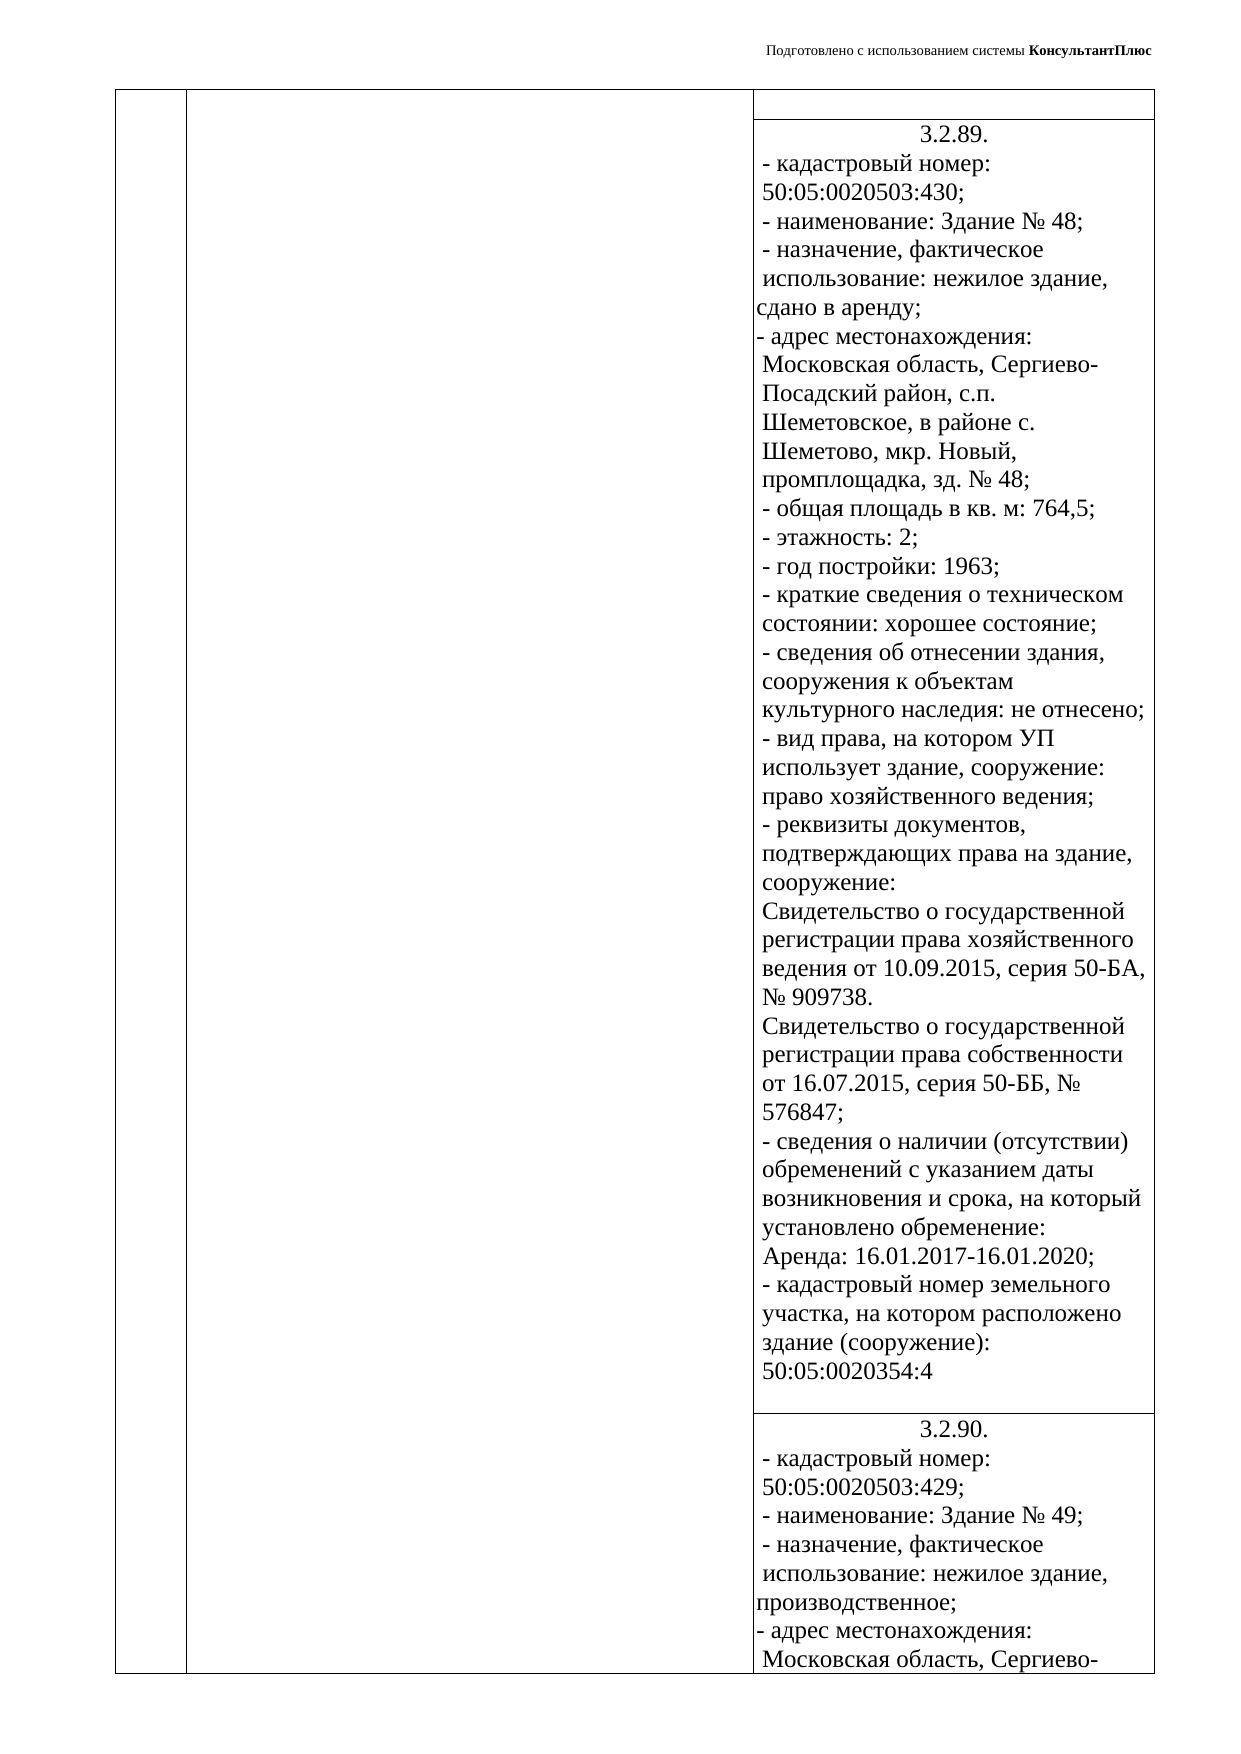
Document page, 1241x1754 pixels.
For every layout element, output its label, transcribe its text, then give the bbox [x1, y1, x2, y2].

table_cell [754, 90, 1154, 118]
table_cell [754, 1414, 1154, 1673]
table_cell 3.2.89. - кадастровый номер: 50:05:0020503:430; - наименование: Здание № 48; - назначение, фактическое использование: нежилое здание, сдано в аренду; - адрес местонахождения: Московская область, Сергиево-Посадский район, с.п. Шеметовское, в районе с. Шеметово, мкр. Новый, промплощадка, зд. № 48; - общая площадь в кв. м: 764,5; - этажность: 2; - год постройки: 1963; - краткие сведения о техническом состоянии: хорошее состояние; - сведения об отнесении здания, сооружения к объектам культурного наследия: не отнесено; - вид права, на котором УП использует здание, сооружение: право хозяйственного ведения; - реквизиты документов, подтверждающих права на здание, сооружение: Свидетельство о государственной регистрации права хозяйственного ведения от 10.09.2015, серия 50-БА, № 909738. Свидетельство о государственной регистрации права собственности от 16.07.2015, серия 50-ББ, № 576847; - сведения о наличии (отсутствии) обременений с указанием даты возникновения и срока, на который установлено обременение: Аренда: 16.01.2017-16.01.2020; - кадастровый номер земельного участка, на котором расположено здание (сооружение): 50:05:0020354:4 [754, 120, 1154, 1413]
